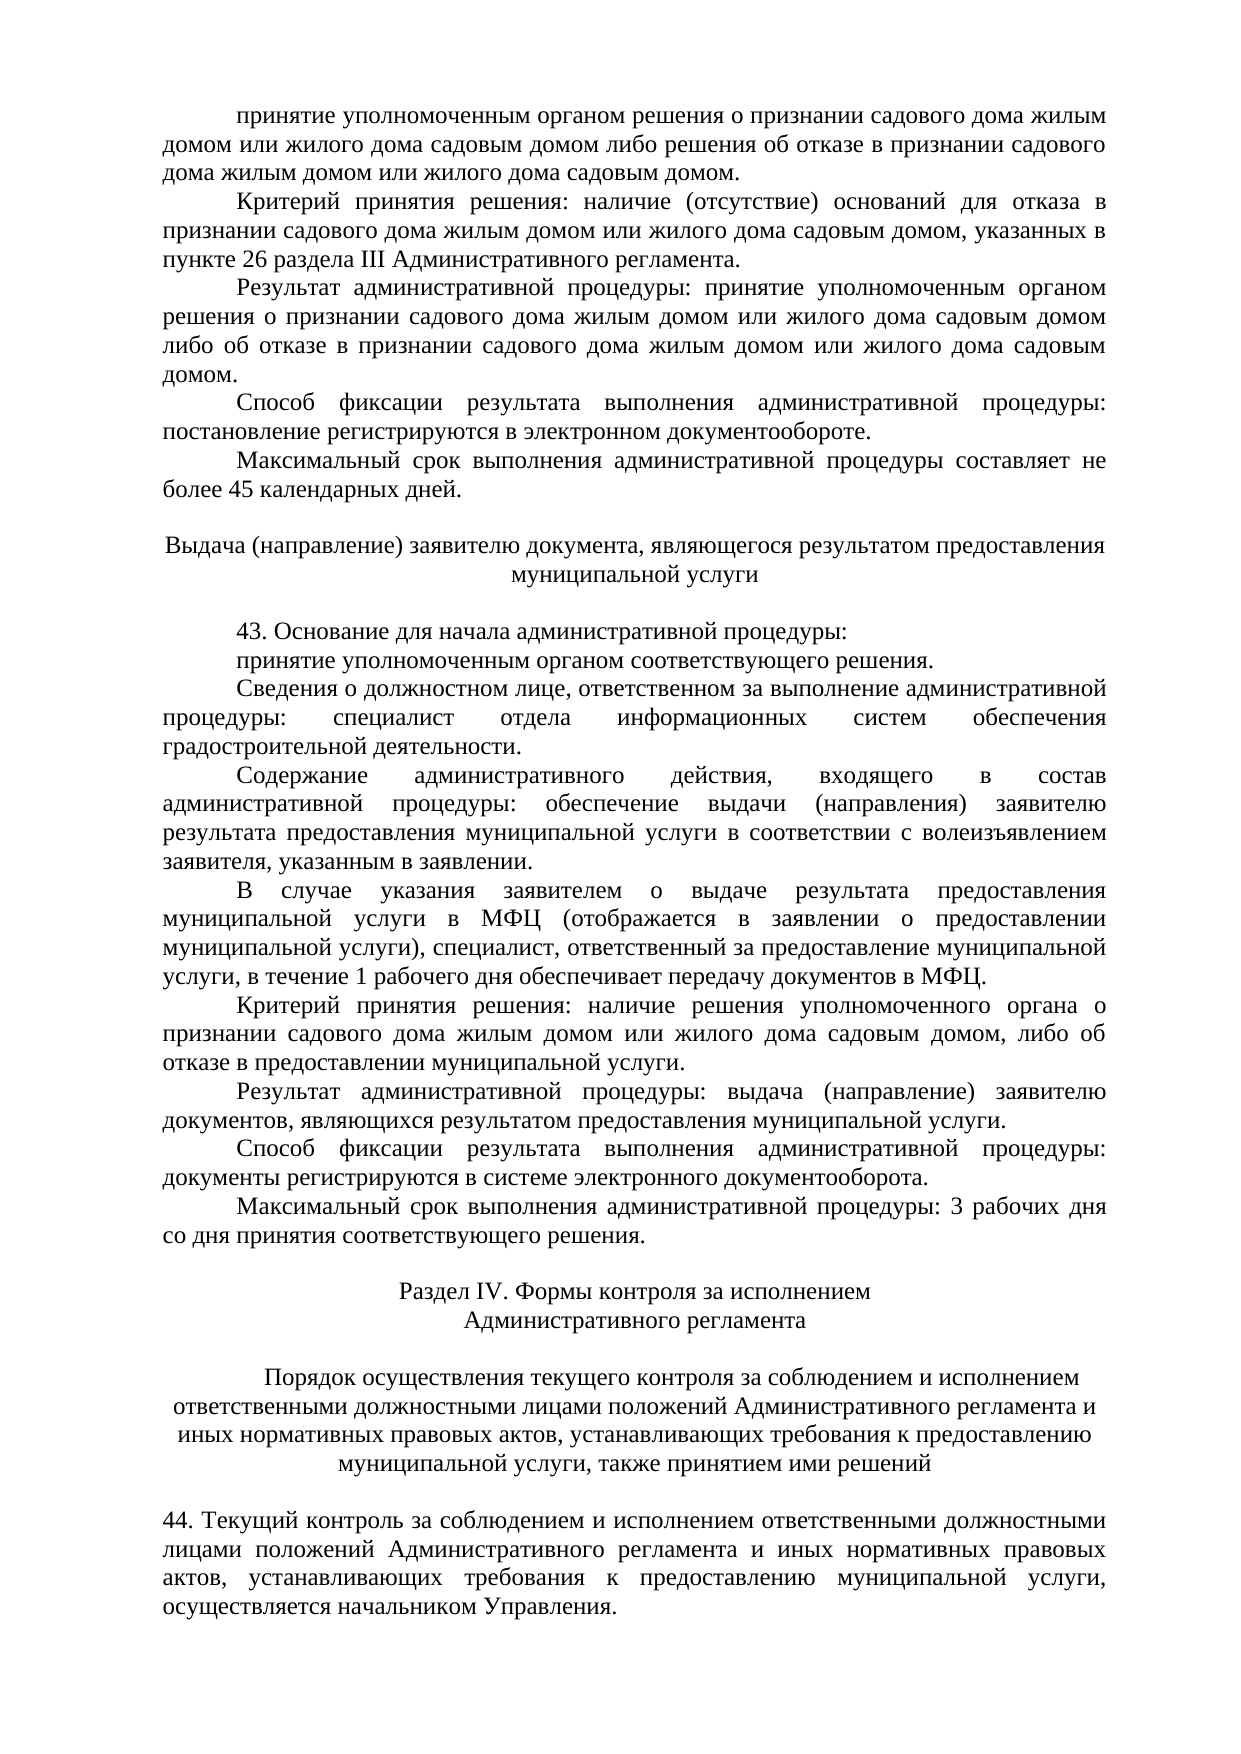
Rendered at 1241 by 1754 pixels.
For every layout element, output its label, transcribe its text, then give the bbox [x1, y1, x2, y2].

text В случае указания заявителем о выдаче результата предоставления муниципальной услуги в МФЦ (отображается в заявлении о предоставлении муниципальной услуги), специалист, ответственный за предоставление муниципальной услуги, в течение 1 рабочего дня обеспечивает передачу документов в МФЦ. [162, 875, 1107, 990]
text Раздел IV. Формы контроля за исполнением [162, 1276, 1107, 1305]
text Выдача (направление) заявителю документа, являющегося результатом предоставления муниципальной услуги [162, 530, 1107, 588]
text Содержание административного действия, входящего в состав административной процедуры: обеспечение выдачи (направления) заявителю результата предоставления муниципальной услуги в соответствии с волеизъявлением заявителя, указанным в заявлении. [162, 760, 1107, 875]
text Сведения о должностном лице, ответственном за выполнение административной процедуры: специалист отдела информационных систем обеспечения градостроительной деятельности. [162, 673, 1107, 760]
text Способ фиксации результата выполнения административной процедуры: постановление регистрируются в электронном документообороте. [162, 387, 1107, 445]
text Критерий принятия решения: наличие (отсутствие) оснований для отказа в признании садового дома жилым домом или жилого дома садовым домом, указанных в пункте 26 раздела III Административного регламента. [162, 186, 1107, 272]
text принятие уполномоченным органом соответствующего решения. [162, 645, 1107, 673]
text 43. Основание для начала административной процедуры: [162, 616, 1107, 645]
text Максимальный срок выполнения административной процедуры составляет не более 45 календарных дней. [162, 445, 1107, 502]
text Результат административной процедуры: выдача (направление) заявителю документов, являющихся результатом предоставления муниципальной услуги. [162, 1076, 1107, 1133]
text Способ фиксации результата выполнения административной процедуры: документы регистрируются в системе электронного документооборота. [162, 1133, 1107, 1191]
text Максимальный срок выполнения административной процедуры: 3 рабочих дня со дня принятия соответствующего решения. [162, 1191, 1107, 1248]
text принятие уполномоченным органом решения о признании садового дома жилым домом или жилого дома садовым домом либо решения об отказе в признании садового дома жилым домом или жилого дома садовым домом. [162, 100, 1107, 186]
text Порядок осуществления текущего контроля за соблюдением и исполнением ответственными должностными лицами положений Административного регламента и иных нормативных правовых актов, устанавливающих требования к предоставлению муниципальной услуги, также принятием ими решений [162, 1362, 1107, 1477]
text Критерий принятия решения: наличие решения уполномоченного органа о признании садового дома жилым домом или жилого дома садовым домом, либо об отказе в предоставлении муниципальной услуги. [162, 990, 1107, 1076]
text 44. Текущий контроль за соблюдением и исполнением ответственными должностными лицами положений Административного регламента и иных нормативных правовых актов, устанавливающих требования к предоставлению муниципальной услуги, осуществляется начальником Управления. [162, 1505, 1107, 1620]
text Результат административной процедуры: принятие уполномоченным органом решения о признании садового дома жилым домом или жилого дома садовым домом либо об отказе в признании садового дома жилым домом или жилого дома садовым домом. [162, 272, 1107, 387]
text Административного регламента [162, 1305, 1107, 1334]
